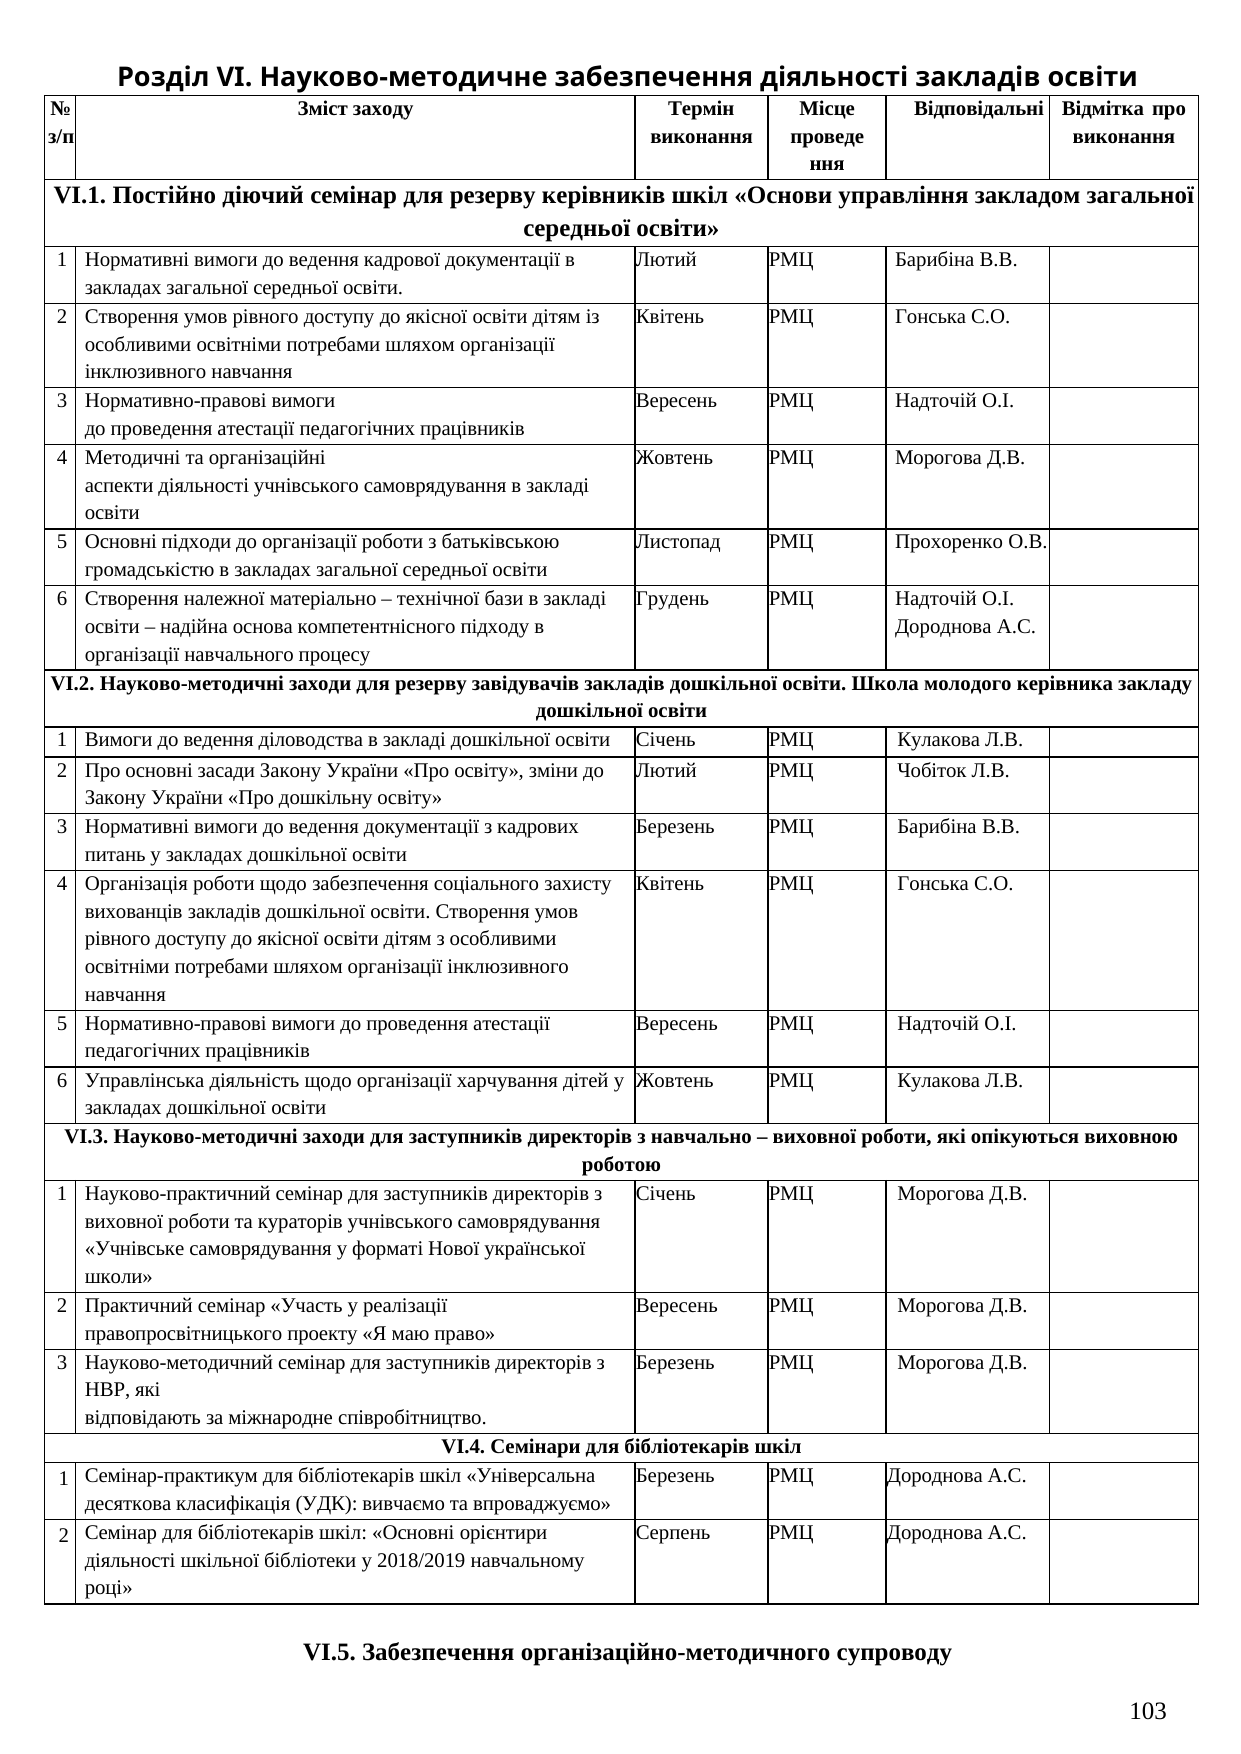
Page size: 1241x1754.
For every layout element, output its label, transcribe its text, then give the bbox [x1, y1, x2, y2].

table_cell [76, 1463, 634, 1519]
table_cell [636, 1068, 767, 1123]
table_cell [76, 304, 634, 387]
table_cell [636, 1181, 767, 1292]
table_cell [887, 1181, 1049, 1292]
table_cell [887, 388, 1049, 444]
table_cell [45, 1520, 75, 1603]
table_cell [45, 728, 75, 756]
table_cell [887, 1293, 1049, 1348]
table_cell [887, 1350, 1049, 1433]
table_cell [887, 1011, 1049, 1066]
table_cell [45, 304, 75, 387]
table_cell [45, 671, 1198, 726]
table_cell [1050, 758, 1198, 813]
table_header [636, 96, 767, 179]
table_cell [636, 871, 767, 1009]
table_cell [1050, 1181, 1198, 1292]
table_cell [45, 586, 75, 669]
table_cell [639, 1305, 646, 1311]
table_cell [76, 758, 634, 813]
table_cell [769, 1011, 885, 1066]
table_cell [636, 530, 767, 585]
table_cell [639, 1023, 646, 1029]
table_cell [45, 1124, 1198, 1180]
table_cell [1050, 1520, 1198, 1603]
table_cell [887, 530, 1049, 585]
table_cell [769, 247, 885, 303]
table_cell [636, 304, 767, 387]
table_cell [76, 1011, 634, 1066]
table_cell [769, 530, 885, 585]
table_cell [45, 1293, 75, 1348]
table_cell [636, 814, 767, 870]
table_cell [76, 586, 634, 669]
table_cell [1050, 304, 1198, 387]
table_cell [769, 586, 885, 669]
subtitle VI.5. Забезпечення організаційно-методичного супроводу [89, 1637, 1167, 1666]
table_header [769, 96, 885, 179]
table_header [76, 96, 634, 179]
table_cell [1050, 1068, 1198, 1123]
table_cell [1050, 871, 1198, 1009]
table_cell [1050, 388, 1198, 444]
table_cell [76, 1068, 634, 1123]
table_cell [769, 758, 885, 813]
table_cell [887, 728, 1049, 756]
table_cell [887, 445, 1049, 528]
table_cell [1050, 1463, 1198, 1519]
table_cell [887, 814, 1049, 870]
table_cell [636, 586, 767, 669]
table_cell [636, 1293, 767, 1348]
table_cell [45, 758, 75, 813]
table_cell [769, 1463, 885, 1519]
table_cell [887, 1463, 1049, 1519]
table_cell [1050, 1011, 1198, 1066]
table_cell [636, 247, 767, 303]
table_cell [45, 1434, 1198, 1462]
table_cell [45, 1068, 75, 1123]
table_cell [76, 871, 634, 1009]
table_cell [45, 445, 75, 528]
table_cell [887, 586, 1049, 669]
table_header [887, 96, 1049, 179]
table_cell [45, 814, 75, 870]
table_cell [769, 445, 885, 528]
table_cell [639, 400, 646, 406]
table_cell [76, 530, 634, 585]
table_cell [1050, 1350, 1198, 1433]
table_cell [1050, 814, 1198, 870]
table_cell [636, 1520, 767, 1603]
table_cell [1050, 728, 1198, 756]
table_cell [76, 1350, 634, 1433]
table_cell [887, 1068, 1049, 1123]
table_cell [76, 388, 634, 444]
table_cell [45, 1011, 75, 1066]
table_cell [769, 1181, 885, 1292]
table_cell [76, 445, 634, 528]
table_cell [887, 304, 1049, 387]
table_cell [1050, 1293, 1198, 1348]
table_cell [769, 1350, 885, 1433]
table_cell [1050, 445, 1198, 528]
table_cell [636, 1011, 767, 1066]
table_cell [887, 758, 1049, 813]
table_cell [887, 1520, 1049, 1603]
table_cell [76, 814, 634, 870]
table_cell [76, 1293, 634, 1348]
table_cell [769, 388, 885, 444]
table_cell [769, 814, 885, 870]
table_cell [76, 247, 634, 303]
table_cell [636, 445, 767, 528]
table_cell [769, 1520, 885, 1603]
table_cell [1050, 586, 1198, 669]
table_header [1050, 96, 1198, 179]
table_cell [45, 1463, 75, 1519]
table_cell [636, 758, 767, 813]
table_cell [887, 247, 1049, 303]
subtitle Розділ VI. Науково-методичне забезпечення діяльності закладів освіти [89, 58, 1167, 95]
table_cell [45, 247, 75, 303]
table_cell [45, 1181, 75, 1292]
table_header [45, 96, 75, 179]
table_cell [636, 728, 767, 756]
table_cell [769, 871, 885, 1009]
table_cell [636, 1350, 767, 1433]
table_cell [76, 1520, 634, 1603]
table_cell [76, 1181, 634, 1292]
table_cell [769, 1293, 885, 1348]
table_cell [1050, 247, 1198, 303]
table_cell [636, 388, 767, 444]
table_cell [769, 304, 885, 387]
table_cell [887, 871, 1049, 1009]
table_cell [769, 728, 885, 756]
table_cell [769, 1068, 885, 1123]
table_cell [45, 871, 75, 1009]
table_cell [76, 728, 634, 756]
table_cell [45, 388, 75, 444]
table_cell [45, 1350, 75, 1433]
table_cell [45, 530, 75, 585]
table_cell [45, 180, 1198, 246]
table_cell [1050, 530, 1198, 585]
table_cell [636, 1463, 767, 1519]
